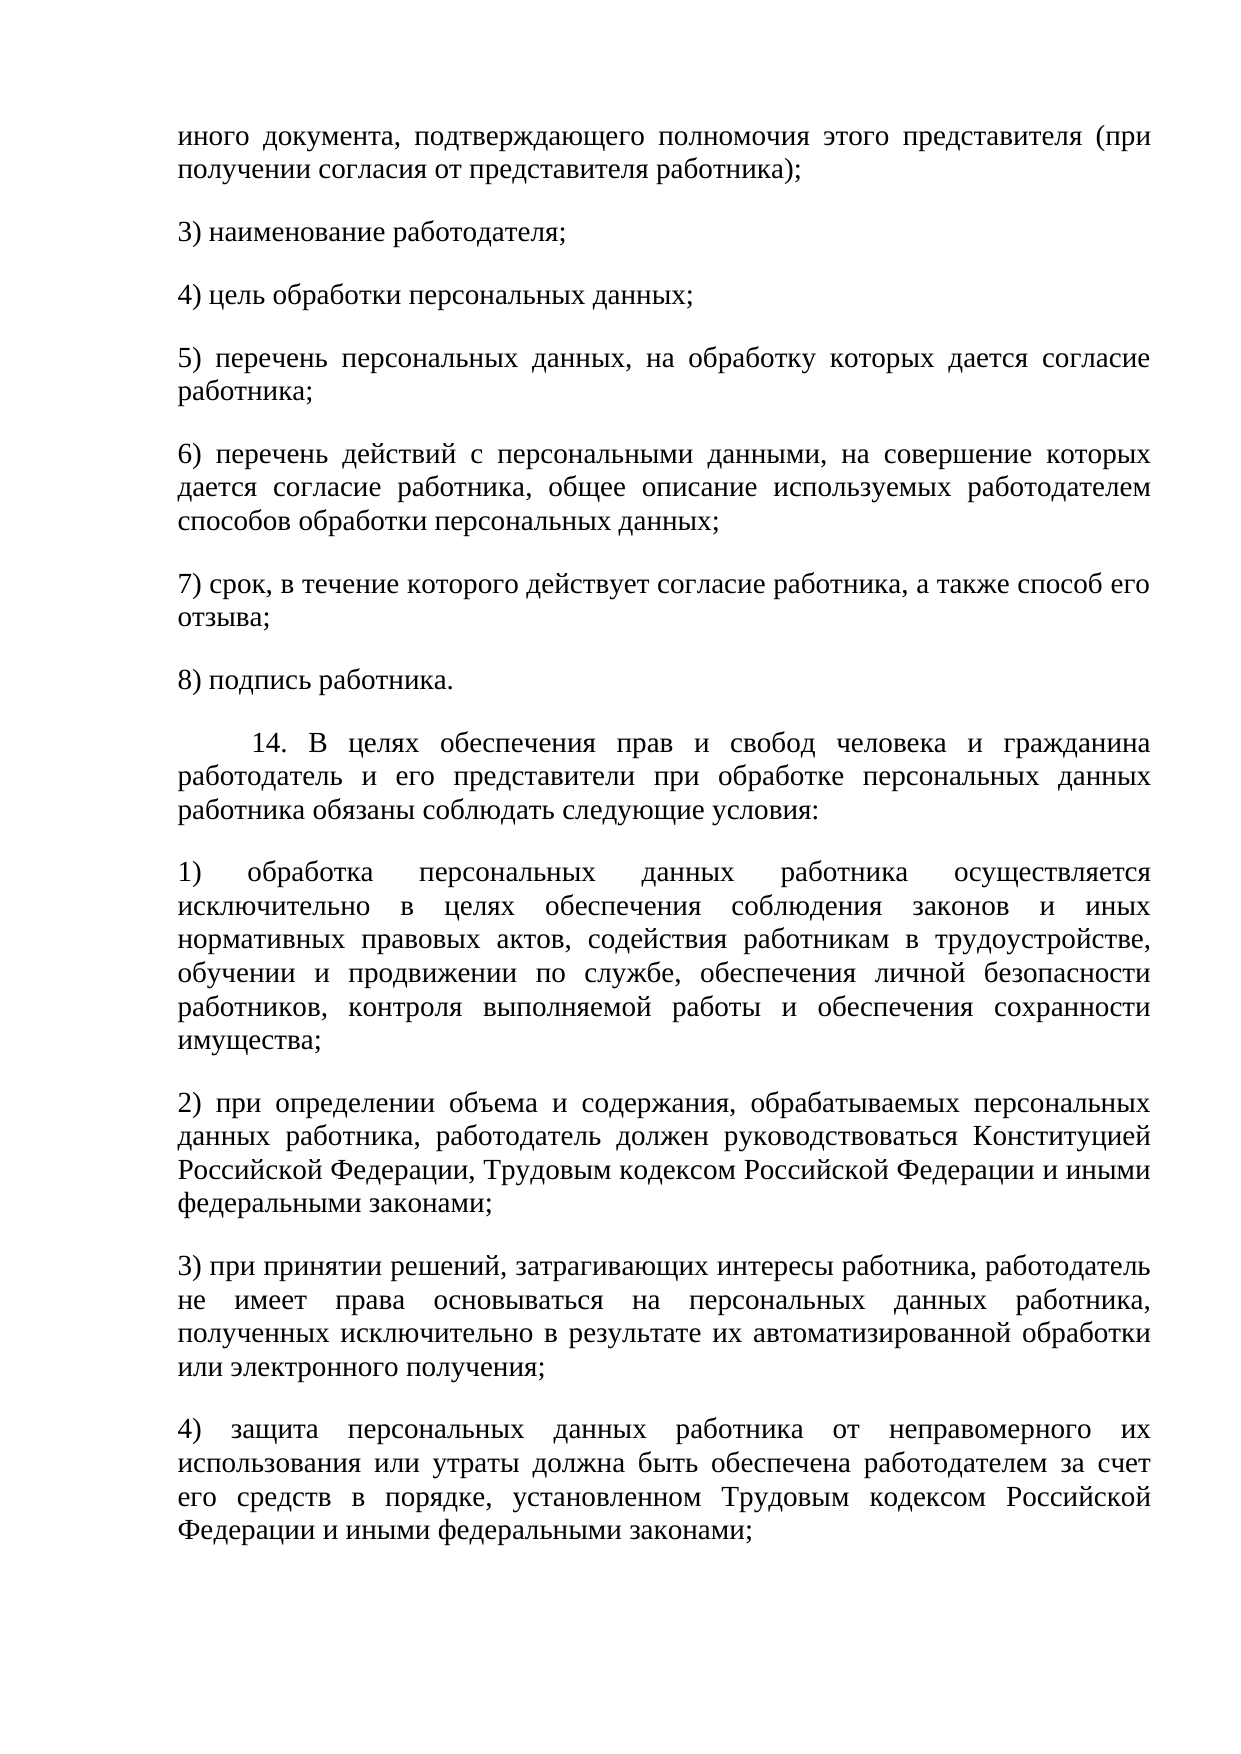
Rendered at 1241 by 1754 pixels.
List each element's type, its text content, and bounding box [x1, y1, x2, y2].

text 4) защита персональных данных работника от неправомерного их использования или утраты должна быть обеспечена работодателем за счет его средств в порядке, установленном Трудовым кодексом Российской Федерации и иными федеральными законами; [177, 1412, 1152, 1546]
text 1) обработка персональных данных работника осуществляется исключительно в целях обеспечения соблюдения законов и иных нормативных правовых актов, содействия работникам в трудоустройстве, обучении и продвижении по службе, обеспечения личной безопасности работников, контроля выполняемой работы и обеспечения сохранности имущества; [177, 854, 1152, 1056]
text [177, 118, 1152, 185]
text 3) при принятии решений, затрагивающих интересы работника, работодатель не имеет права основываться на персональных данных работника, полученных исключительно в результате их автоматизированной обработки или электронного получения; [177, 1248, 1152, 1382]
text 5) перечень персональных данных, на обработку которых дается согласие работника; [177, 340, 1152, 407]
text 2) при определении объема и содержания, обрабатываемых персональных данных работника, работодатель должен руководствоваться Конституцией Российской Федерации, Трудовым кодексом Российской Федерации и иными федеральными законами; [177, 1085, 1152, 1219]
text 6) перечень действий с персональными данными, на совершение которых дается согласие работника, общее описание используемых работодателем способов обработки персональных данных; [177, 436, 1152, 537]
text 3) наименование работодателя; [177, 214, 1152, 248]
text 7) срок, в течение которого действует согласие работника, а также способ его отзыва; [177, 566, 1152, 633]
text 14. В целях обеспечения прав и свобод человека и гражданина работодатель и его представители при обработке персональных данных работника обязаны соблюдать следующие условия: [177, 725, 1152, 825]
text 4) цель обработки персональных данных; [177, 277, 1152, 311]
text 8) подпись работника. [177, 662, 1152, 696]
